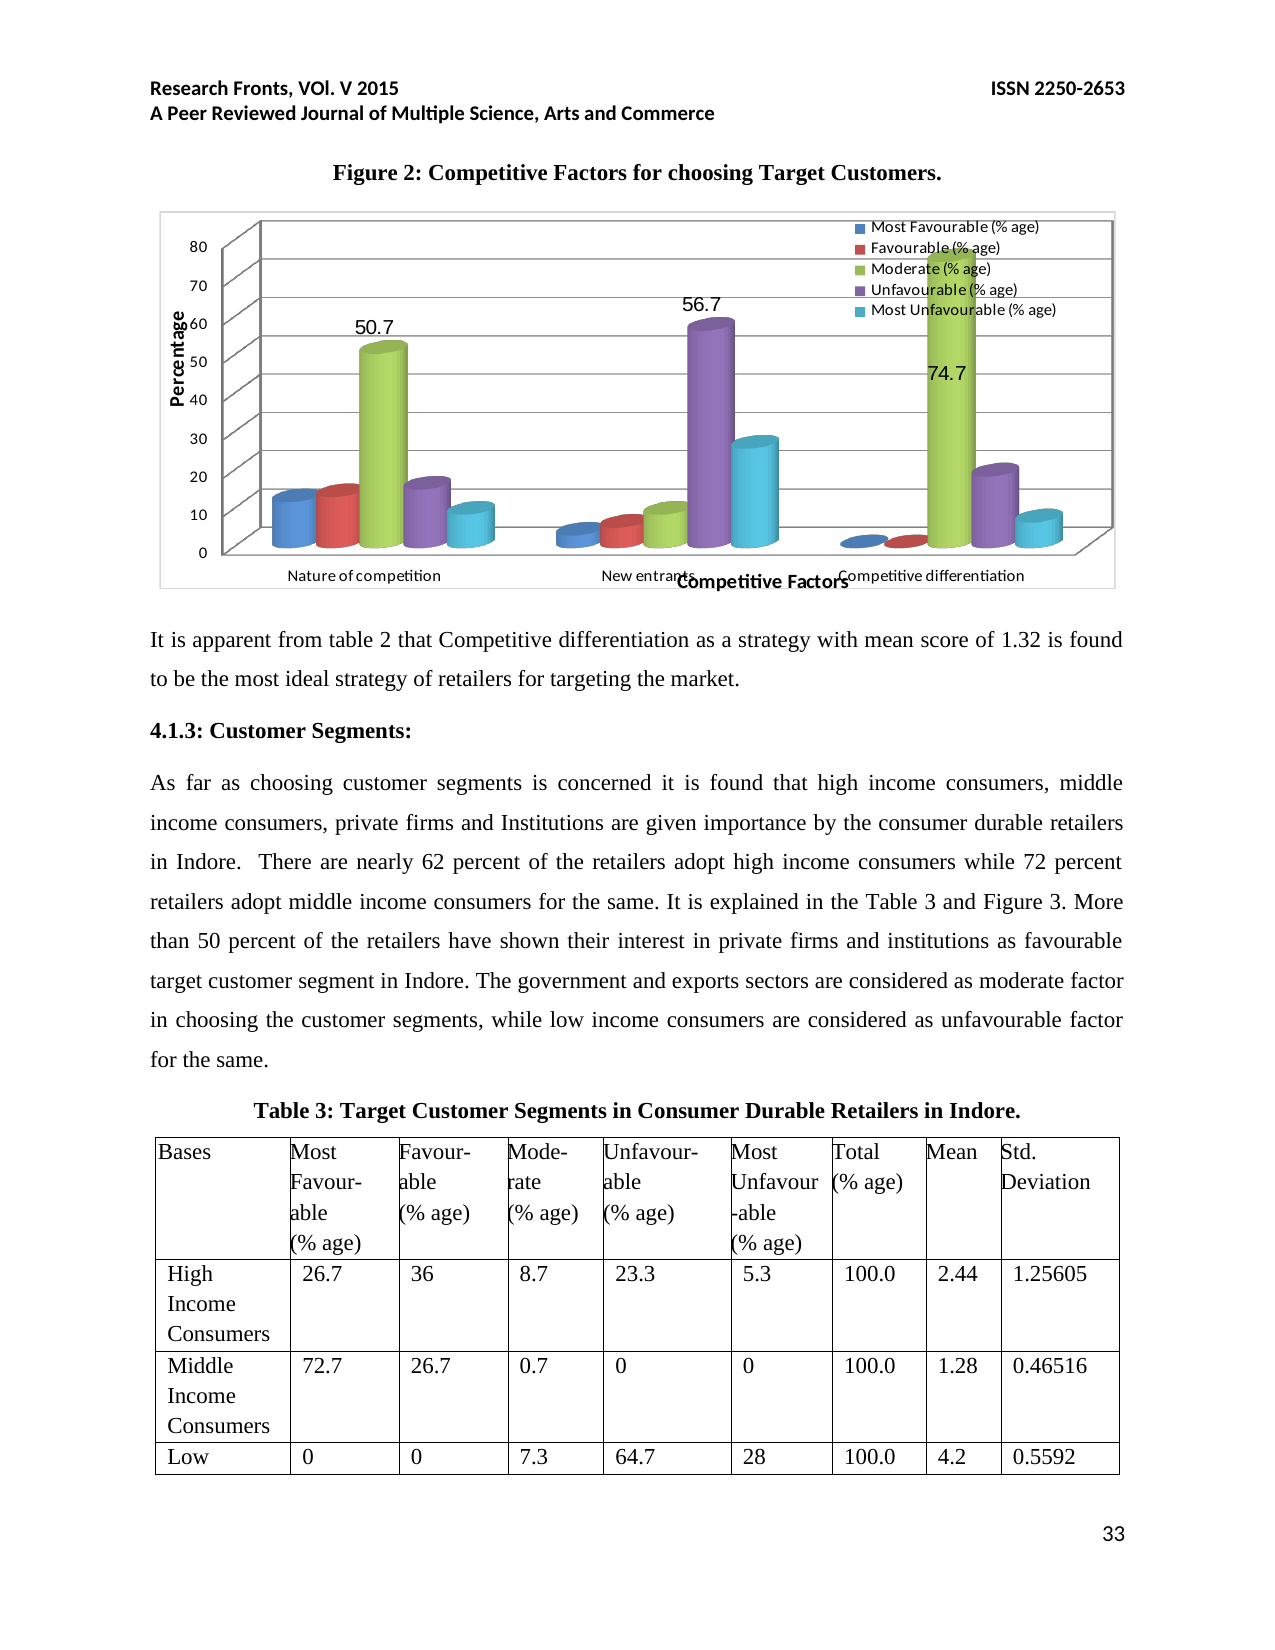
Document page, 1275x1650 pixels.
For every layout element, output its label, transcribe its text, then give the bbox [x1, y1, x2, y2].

text Figure 2: Competitive Factors for choosing Target Customers. [150, 159, 1125, 186]
table_cell 26.7 [400, 1352, 508, 1442]
table_cell 0 [400, 1443, 508, 1473]
table_cell 2.44 [927, 1260, 1001, 1351]
text 4.1.3: Customer Segments: [150, 717, 1125, 744]
text It is apparent from table 2 that Competitive differentiation as a strategy with mean score of 1.32 is found to be the most ideal strategy of retailers for targeting the market. [150, 626, 1125, 692]
text Table 3: Target Customer Segments in Consumer Durable Retailers in Indore. [150, 1098, 1125, 1124]
table_header Favour-able (% age) [400, 1138, 508, 1259]
table_header Total (% age) [833, 1138, 926, 1259]
table_cell 23.3 [604, 1260, 731, 1351]
table_cell 0.46516 [1002, 1352, 1119, 1442]
table_cell Middle Income Consumers [156, 1352, 290, 1442]
table_header Std. Deviation [1002, 1138, 1119, 1259]
table_header Mean [927, 1138, 1001, 1259]
table_header Bases [156, 1138, 290, 1259]
table_cell 26.7 [291, 1260, 399, 1351]
text As far as choosing customer segments is concerned it is found that high income consumers, middle income consumers, private firms and Institutions are given importance by the consumer durable retailers in Indore. There are nearly 62 percent of the retailers adopt high income consumers while 72 percent retailers adopt middle income consumers for the same. It is explained in the Table 3 and Figure 3. More than 50 percent of the retailers have shown their interest in private firms and institutions as favourable target customer segment in Indore. The government and exports sectors are considered as moderate factor in choosing the customer segments, while low income consumers are considered as unfavourable factor for the same. [150, 769, 1125, 1072]
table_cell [156, 1443, 290, 1473]
table_cell 4.2 [927, 1443, 1001, 1473]
table_cell 100.0 [833, 1260, 926, 1351]
table_cell 0.7 [509, 1352, 603, 1442]
table_header Unfavour-able (% age) [604, 1138, 731, 1259]
table_cell 28 [732, 1443, 832, 1473]
table_cell High Income Consumers [156, 1260, 290, 1351]
table_cell 100.0 [833, 1352, 926, 1442]
table_cell 5.3 [732, 1260, 832, 1351]
table_cell 100.0 [833, 1443, 926, 1473]
table_header Mode-rate (% age) [509, 1138, 603, 1259]
table_cell 7.3 [509, 1443, 603, 1473]
table_cell 36 [400, 1260, 508, 1351]
table_cell 0.5592 [1002, 1443, 1119, 1473]
table_header Most Favour-able (% age) [291, 1138, 399, 1259]
table_cell 0 [291, 1443, 399, 1473]
table_cell 1.25605 [1002, 1260, 1119, 1351]
table_cell 0 [732, 1352, 832, 1442]
table_header Most Unfavour-able (% age) [732, 1138, 832, 1259]
table_cell 1.28 [927, 1352, 1001, 1442]
table_cell 0 [604, 1352, 731, 1442]
table_cell 8.7 [509, 1260, 603, 1351]
table_cell 64.7 [604, 1443, 731, 1473]
table_cell 72.7 [291, 1352, 399, 1442]
